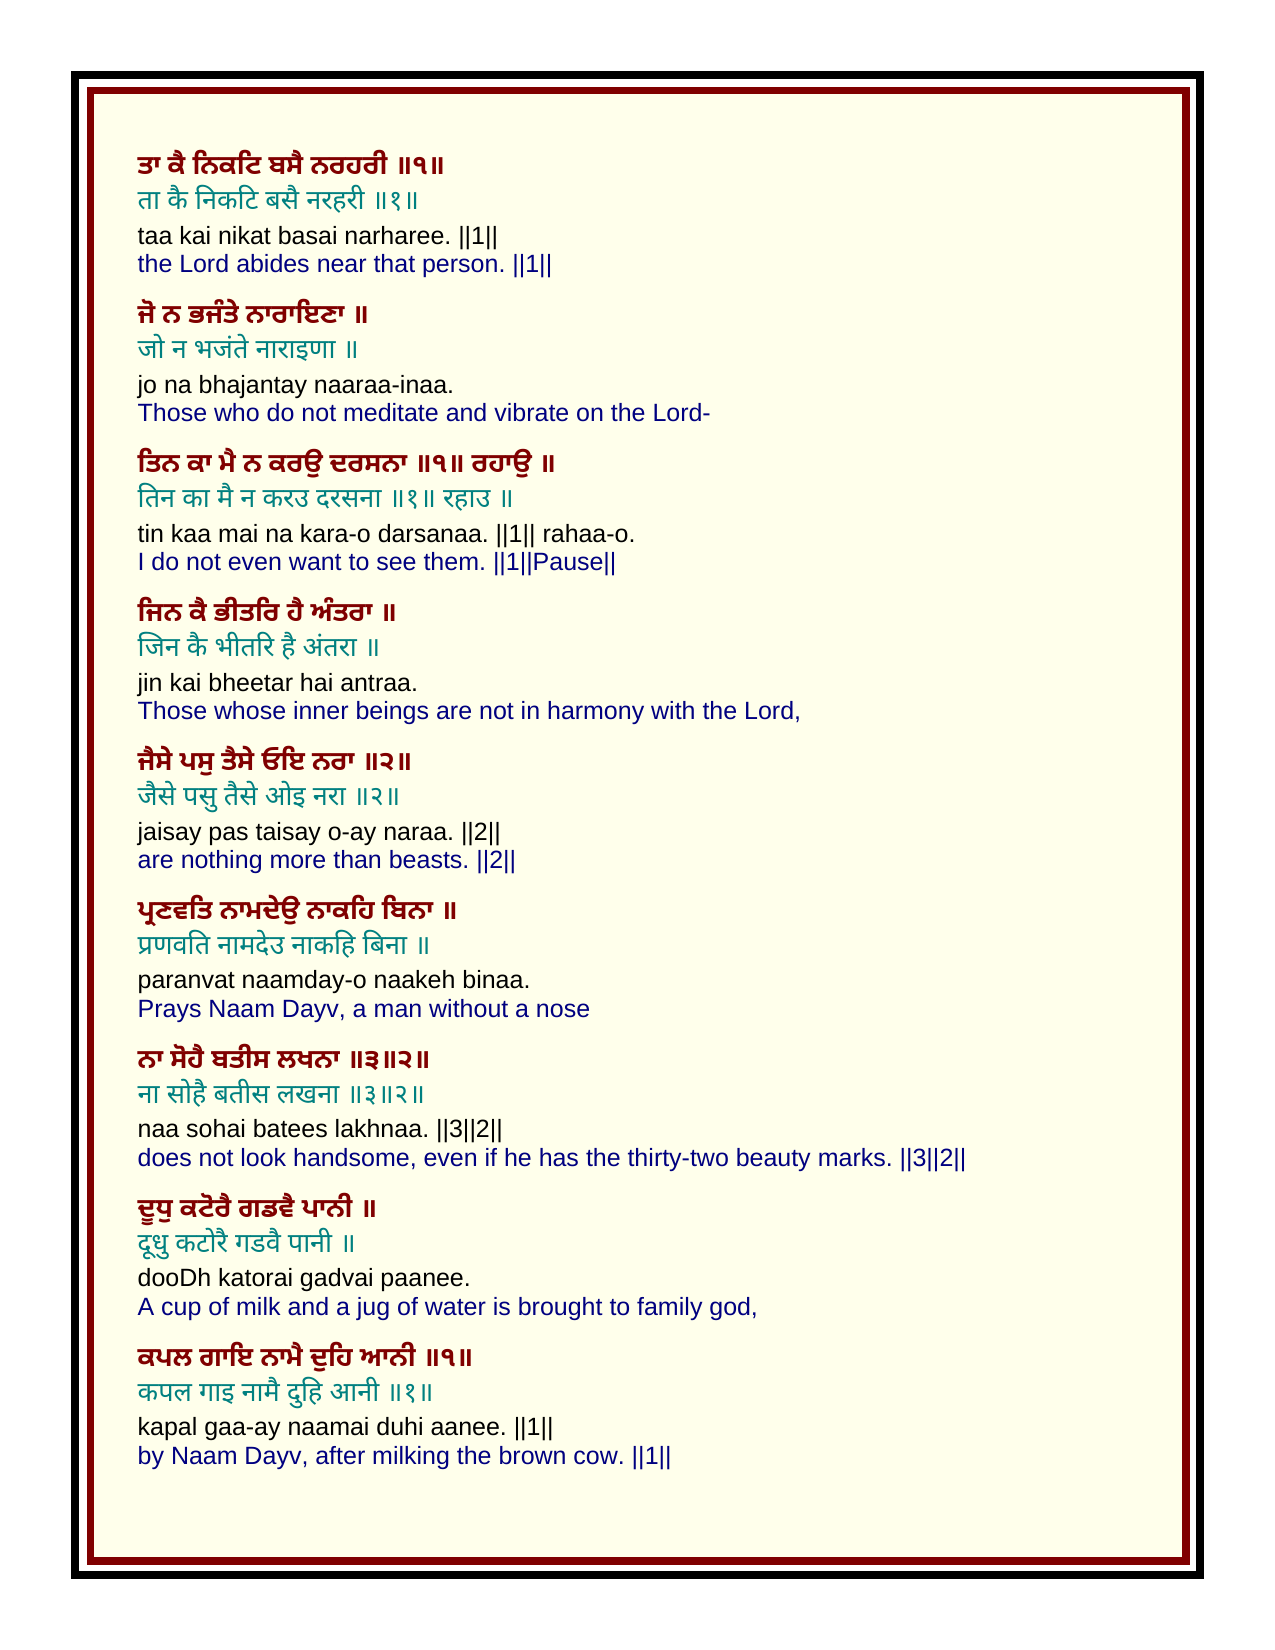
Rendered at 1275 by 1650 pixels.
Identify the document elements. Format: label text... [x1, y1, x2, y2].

text Those who do not meditate and vibrate on the Lord- [137, 398, 1138, 427]
text ਜੈਸੇ ਪਸੁ ਤੈਸੇ ਓਇ ਨਰਾ ॥੨॥ [137, 746, 1138, 781]
text जो न भजंते नाराइणा ॥ [137, 334, 1138, 369]
text kapal gaa-ay naamai duhi aanee. ||1|| [137, 1412, 1138, 1441]
text dooDh katorai gadvai paanee. [137, 1263, 1138, 1292]
text प्रणवति नामदेउ नाकहि बिना ॥ [137, 930, 1138, 965]
text jin kai bheetar hai antraa. [137, 667, 1138, 696]
text are nothing more than beasts. ||2|| [137, 845, 1138, 874]
text जिन कै भीतरि है अंतरा ॥ [137, 632, 1138, 667]
text ਜਿਨ ਕੈ ਭੀਤਰਿ ਹੈ ਅੰਤਰਾ ॥ [137, 597, 1138, 632]
text जैसे पसु तैसे ओइ नरा ॥२॥ [137, 781, 1138, 816]
text by Naam Dayv, after milking the brown cow. ||1|| [137, 1441, 1138, 1470]
text Those whose inner beings are not in harmony with the Lord, [137, 696, 1138, 725]
text ਤਿਨ ਕਾ ਮੈ ਨ ਕਰਉ ਦਰਸਨਾ ॥੧॥ ਰਹਾਉ ॥ [137, 448, 1138, 483]
text ਕਪਲ ਗਾਇ ਨਾਮੈ ਦੁਹਿ ਆਨੀ ॥੧॥ [137, 1342, 1138, 1377]
text the Lord abides near that person. ||1|| [137, 249, 1138, 278]
text jaisay pas taisay o-ay naraa. ||2|| [137, 816, 1138, 845]
text does not look handsome, even if he has the thirty-two beauty marks. ||3||2|| [137, 1143, 1138, 1172]
text taa kai nikat basai narharee. ||1|| [137, 221, 1138, 249]
text tin kaa mai na kara-o darsanaa. ||1|| rahaa-o. [137, 518, 1138, 547]
text paranvat naamday-o naakeh binaa. [137, 965, 1138, 994]
text तिन का मै न करउ दरसना ॥१॥ रहाउ ॥ [137, 483, 1138, 518]
text दूधु कटोरै गडवै पानी ॥ [137, 1228, 1138, 1263]
text ना सोहै बतीस लखना ॥३॥२॥ [137, 1079, 1138, 1114]
text ता कै निकटि बसै नरहरी ॥१॥ [137, 185, 1138, 221]
text A cup of milk and a jug of water is brought to family god, [137, 1292, 1138, 1321]
text ਤਾ ਕੈ ਨਿਕਟਿ ਬਸੈ ਨਰਹਰੀ ॥੧॥ [137, 150, 1138, 185]
text ਪ੍ਰਣਵਤਿ ਨਾਮਦੇਉ ਨਾਕਹਿ ਬਿਨਾ ॥ [137, 895, 1138, 930]
text ਨਾ ਸੋਹੈ ਬਤੀਸ ਲਖਨਾ ॥੩॥੨॥ [137, 1044, 1138, 1079]
text ਦੂਧੁ ਕਟੋਰੈ ਗਡਵੈ ਪਾਨੀ ॥ [137, 1193, 1138, 1228]
text I do not even want to see them. ||1||Pause|| [137, 547, 1138, 576]
text ਜੋ ਨ ਭਜੰਤੇ ਨਾਰਾਇਣਾ ॥ [137, 299, 1138, 334]
text कपल गाइ नामै दुहि आनी ॥१॥ [137, 1377, 1138, 1412]
text Prays Naam Dayv, a man without a nose [137, 994, 1138, 1023]
text naa sohai batees lakhnaa. ||3||2|| [137, 1114, 1138, 1143]
text jo na bhajantay naaraa-inaa. [137, 369, 1138, 398]
